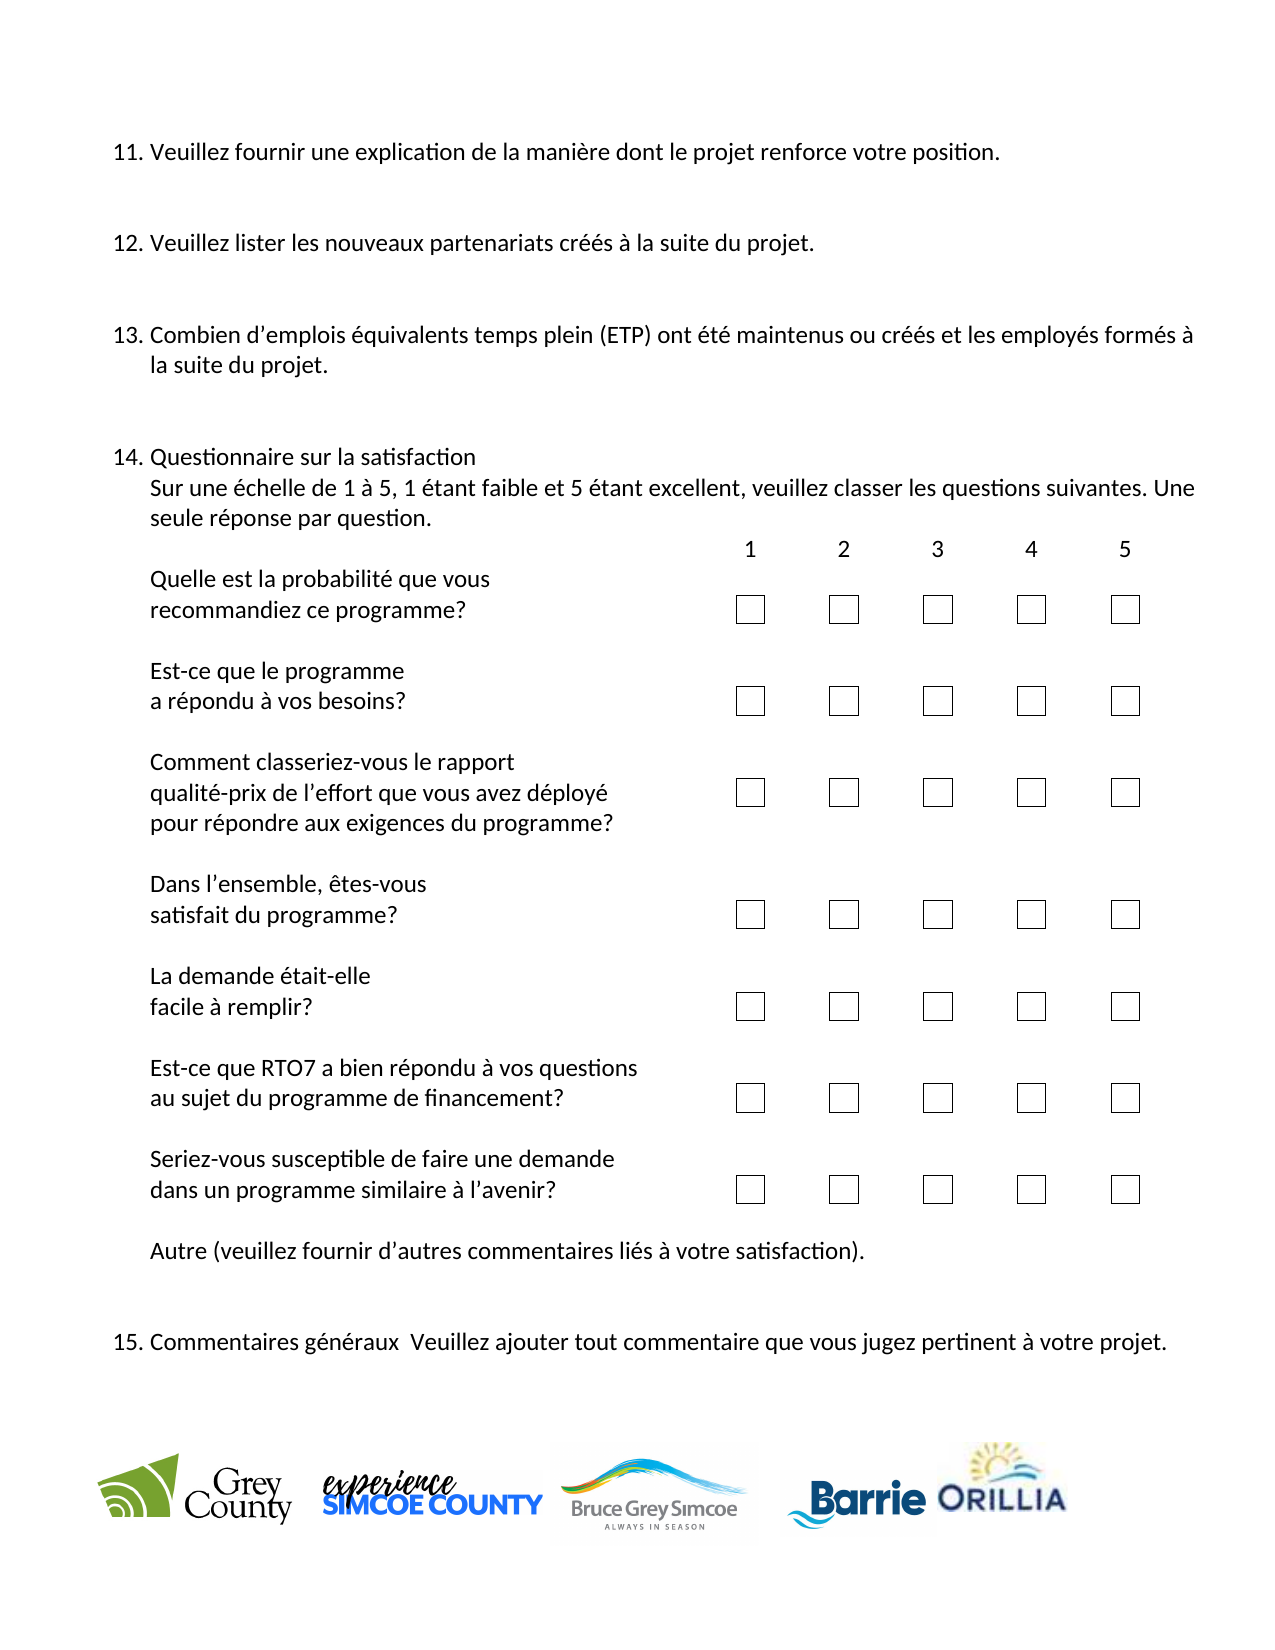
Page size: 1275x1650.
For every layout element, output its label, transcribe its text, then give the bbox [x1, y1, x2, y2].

text pour répondre aux exigences du programme? [150, 807, 1200, 838]
list Combien d’emplois équivalents temps plein (ETP) ont été maintenus ou créés et les employés formés à la suite du projet. [112, 319, 1200, 380]
list Veuillez fournir une explication de la manière dont le projet renforce votre position. [112, 136, 1200, 167]
list Veuillez lister les nouveaux partenariats créés à la suite du projet. [112, 228, 1200, 258]
text dans un programme similaire à l’avenir? [150, 1174, 1200, 1204]
text Dans l’ensemble, êtes-vous [150, 868, 1200, 899]
list Questionnaire sur la satisfaction [112, 441, 1200, 472]
picture [75, 1443, 314, 1546]
text au sujet du programme de financement? [150, 1082, 1200, 1113]
text a répondu à vos besoins? [150, 685, 1200, 716]
text satisfait du programme? [150, 899, 1200, 929]
text La demande était-elle [150, 960, 1200, 991]
list Autre (veuillez fournir d’autres commentaires liés à votre satisfaction). [150, 1235, 1200, 1265]
picture [550, 1442, 759, 1546]
text Seriez-vous susceptible de faire une demande [150, 1143, 1200, 1174]
picture [323, 1470, 543, 1515]
text 1 2 3 4 5 [150, 533, 1200, 563]
text Quelle est la probabilité que vous [150, 563, 1200, 594]
text facile à remplir? [150, 991, 1200, 1021]
list Commentaires généraux Veuillez ajouter tout commentaire que vous jugez pertinent à votre projet. [112, 1326, 1200, 1357]
text recommandiez ce programme? [150, 594, 1200, 624]
text qualité-prix de l’effort que vous avez déployé [150, 777, 1200, 807]
text Est-ce que le programme [150, 655, 1200, 685]
text Sur une échelle de 1 à 5, 1 étant faible et 5 étant excellent, veuillez classer les questions suivantes. Une seule réponse par question. [150, 472, 1200, 533]
text Comment classeriez-vous le rapport [150, 746, 1200, 777]
text Est-ce que RTO7 a bien répondu à vos questions [150, 1052, 1200, 1082]
picture [779, 1442, 1068, 1537]
